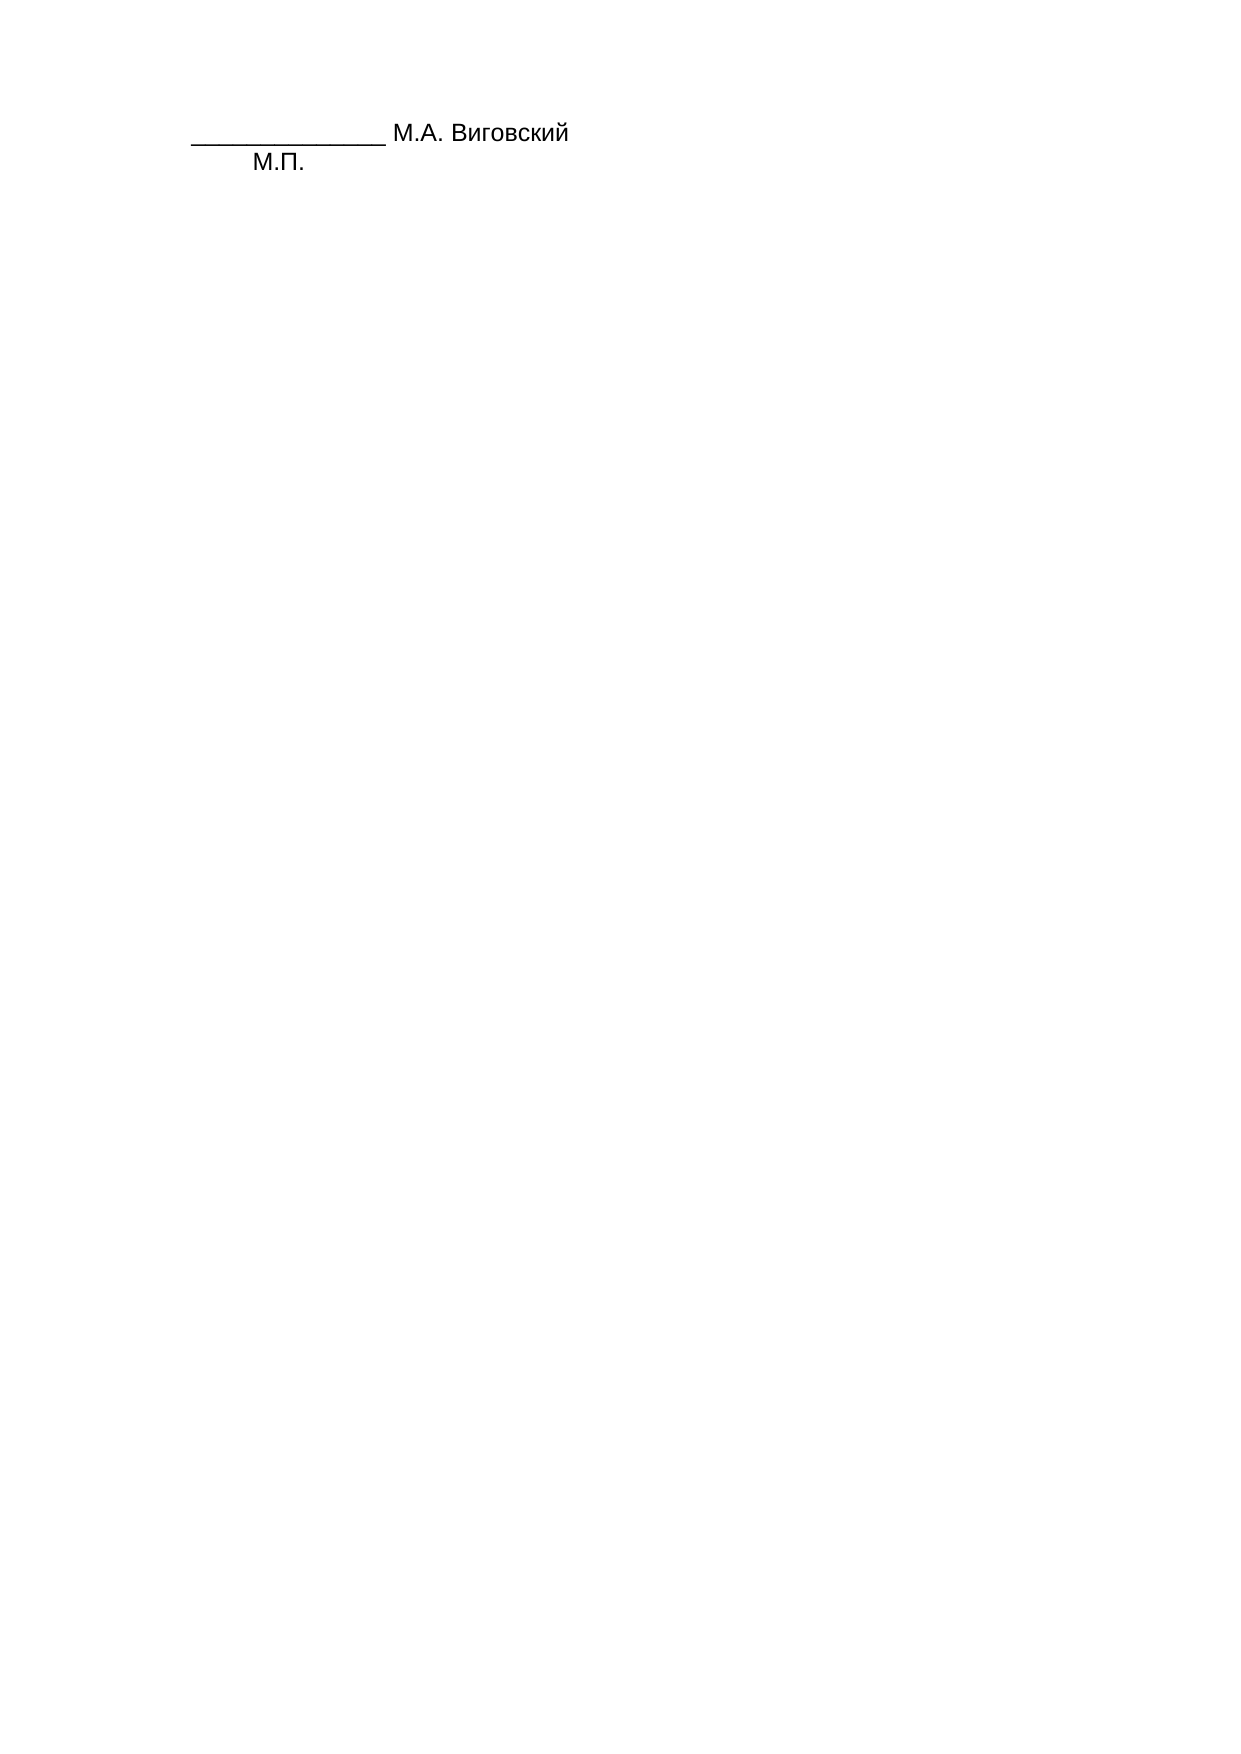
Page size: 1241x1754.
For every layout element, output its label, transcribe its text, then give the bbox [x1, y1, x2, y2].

text ______________ М.А. Виговский [191, 118, 1152, 147]
text М.П. [177, 147, 1152, 176]
